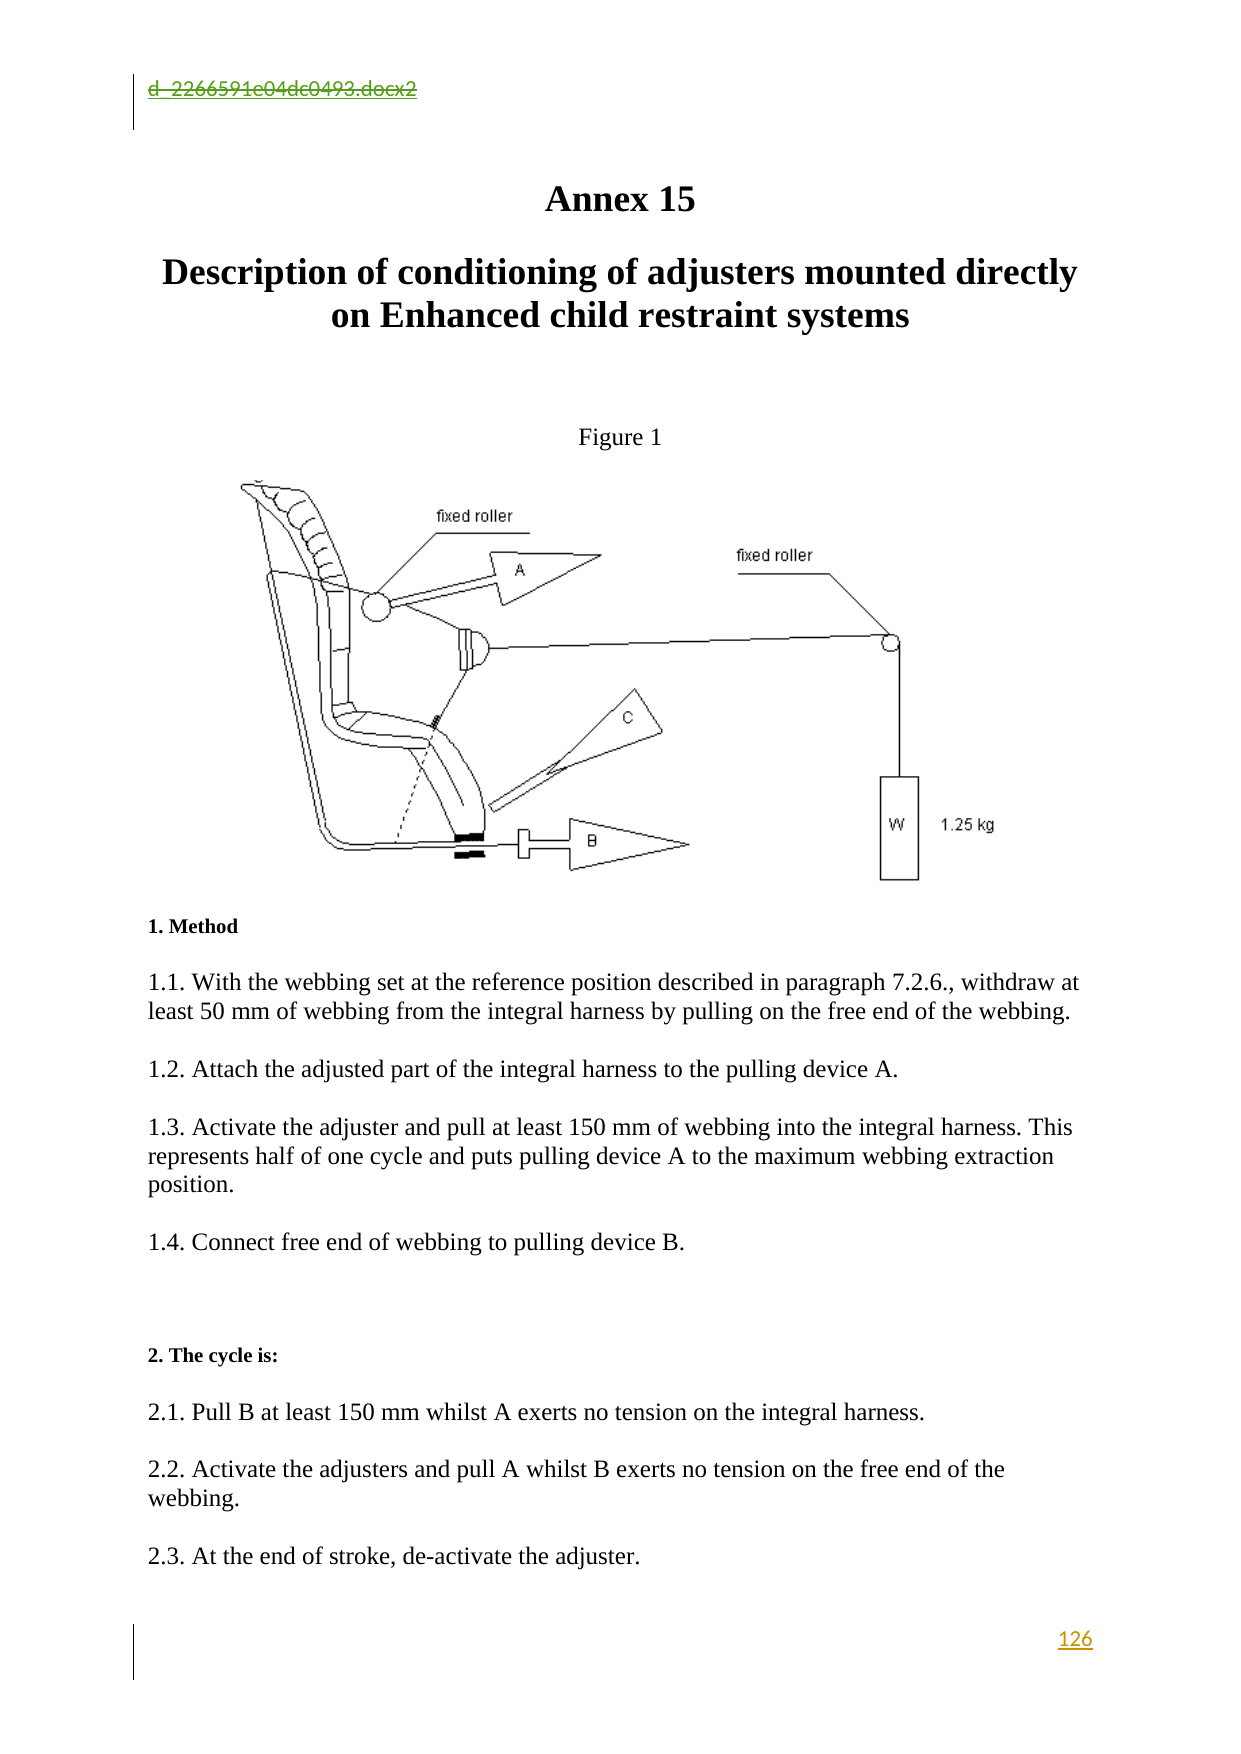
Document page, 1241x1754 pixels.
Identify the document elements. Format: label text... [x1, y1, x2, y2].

text Description of conditioning of adjusters mounted directly on Enhanced child restraint systems [148, 249, 1092, 335]
text Figure 1 [148, 422, 1092, 451]
text 1.3. Activate the adjuster and pull at least 150 mm of webbing into the integral harness. This represents half of one cycle and puts pulling device A to the maximum webbing extraction position. [148, 1112, 1092, 1198]
text 2.3. At the end of stroke, de-activate the adjuster. [148, 1541, 1092, 1570]
text 2.2. Activate the adjusters and pull A whilst B exerts no tension on the free end of the webbing. [148, 1454, 1092, 1512]
text 1.1. With the webbing set at the reference position described in paragraph 7.2.6., withdraw at least 50 mm of webbing from the integral harness by pulling on the free end of the webbing. [148, 967, 1092, 1025]
text 1. Method [148, 914, 1092, 938]
text 1.2. Attach the adjusted part of the integral harness to the pulling device A. [148, 1054, 1092, 1083]
text 2. The cycle is: [148, 1343, 1092, 1367]
text 1.4. Connect free end of webbing to pulling device B. [148, 1227, 1092, 1256]
text 2.1. Pull B at least 150 mm whilst A exerts no tension on the integral harness. [148, 1397, 1092, 1425]
picture [237, 480, 1003, 886]
text Annex 15 [148, 177, 1092, 220]
